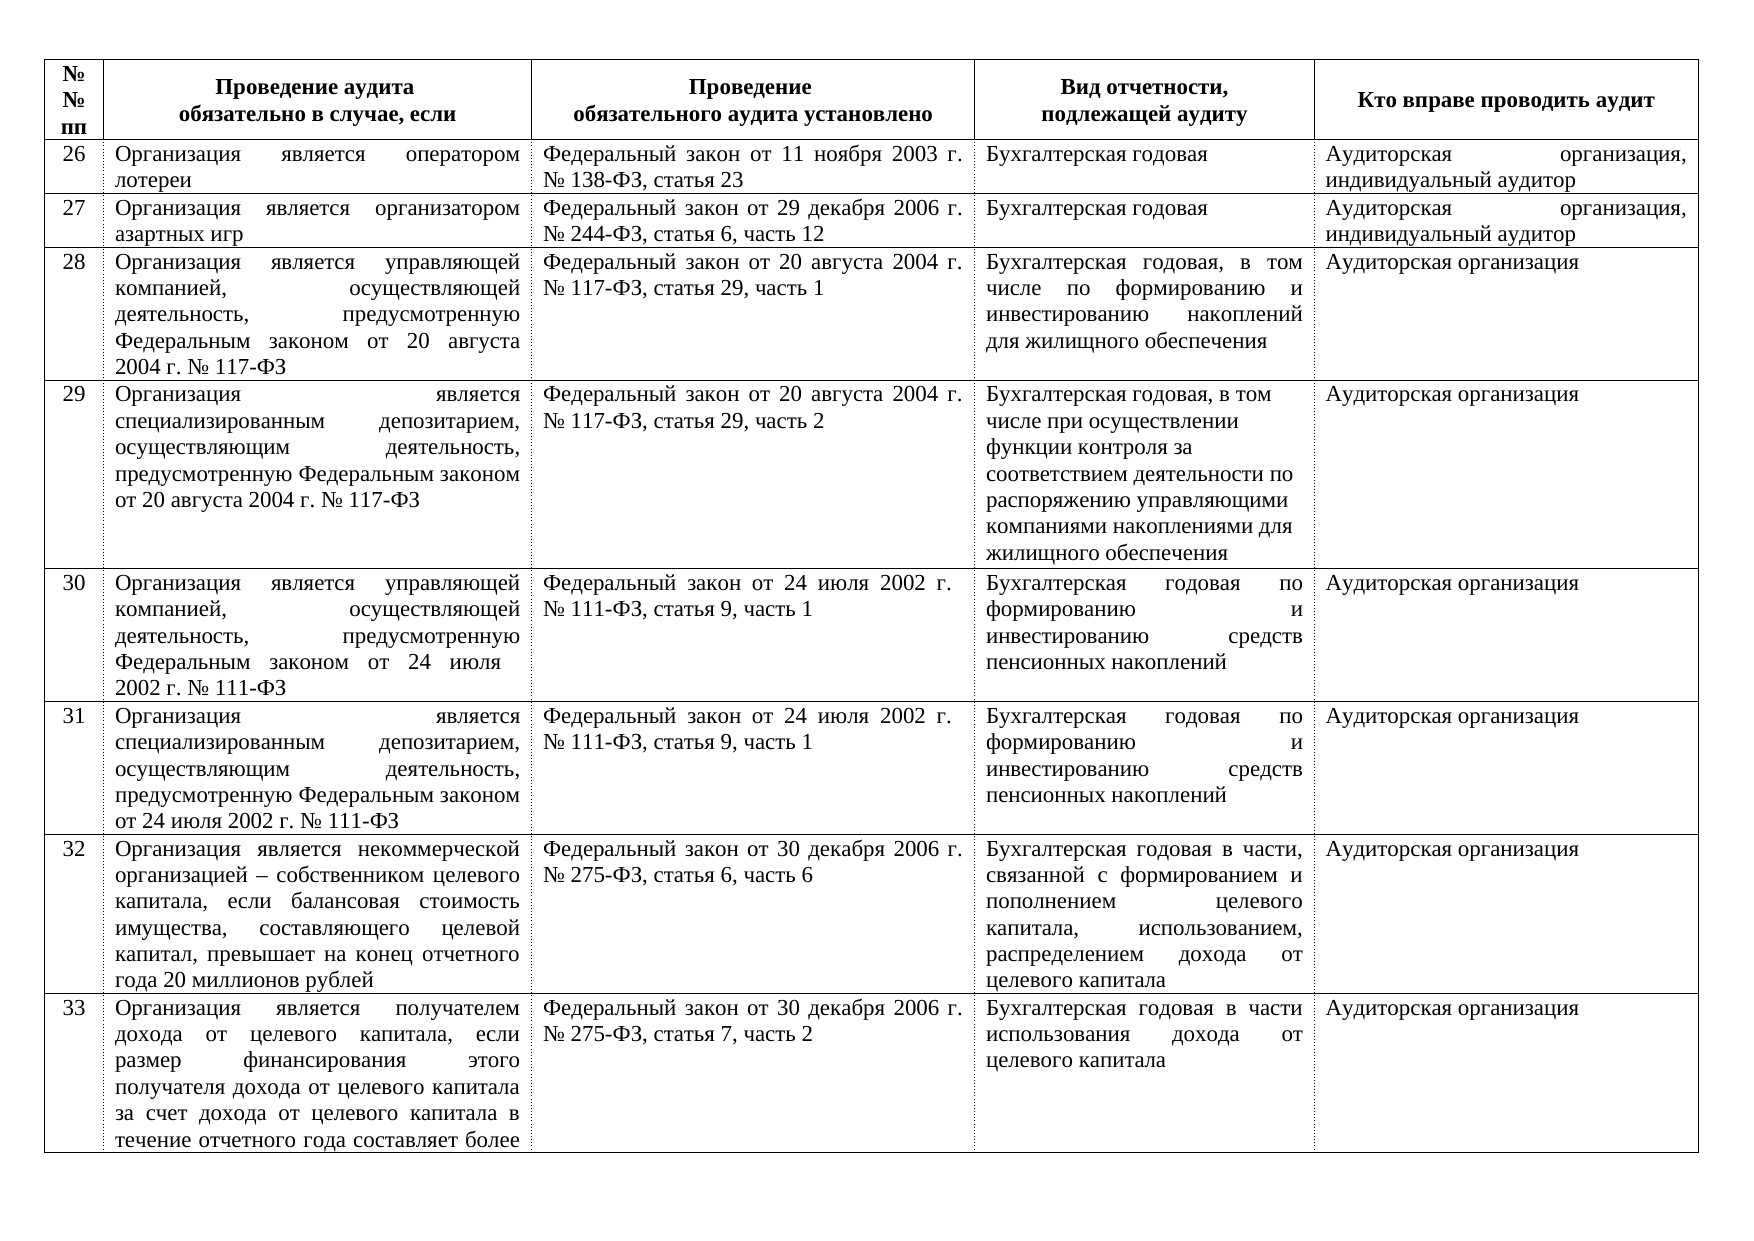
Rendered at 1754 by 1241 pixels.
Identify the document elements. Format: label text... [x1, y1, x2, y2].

table_cell Федеральный закон от 29 декабря 2006 г. № 244-ФЗ, статья 6, часть 12 [532, 194, 974, 247]
table_header №№ пп [45, 60, 103, 139]
table_cell Бухгалтерская годовая в части, связанной с формированием и пополнением целевого капитала, использованием, распределением дохода от целевого капитала [975, 835, 1314, 993]
table_header Кто вправе проводить аудит [1315, 60, 1698, 139]
table_cell 27 [45, 194, 103, 247]
table_cell 28 [45, 248, 103, 379]
table_cell Федеральный закон от 11 ноября 2003 г. № 138-ФЗ, статья 23 [532, 140, 974, 193]
table_cell Аудиторская организация [1314, 835, 1698, 993]
table_cell Организация является некоммерческой организацией – собственником целевого капитала, если балансовая стоимость имущества, составляющего целевой капитал, превышает на конец отчетного года 20 миллионов рублей [104, 835, 532, 993]
table_cell Бухгалтерская годовая [975, 140, 1314, 193]
table_cell Федеральный закон от 20 августа 2004 г. № 117-ФЗ, статья 29, часть 2 [532, 381, 974, 568]
table_cell Организация является управляющей компанией, осуществляющей деятельность, предусмотренную Федеральным законом от 20 августа 2004 г. № 117-ФЗ [104, 248, 532, 379]
table_cell Организация является специализированным депозитарием, осуществляющим деятельность, предусмотренную Федеральным законом от 20 августа 2004 г. № 117-ФЗ [104, 381, 532, 568]
table_cell 32 [45, 835, 103, 993]
table_header Проведение обязательного аудита установлено [532, 60, 974, 139]
table_cell Бухгалтерская годовая по формированию и инвестированию средств пенсионных накоплений [975, 702, 1314, 834]
table_cell Бухгалтерская годовая [975, 194, 1314, 247]
table_cell 26 [45, 140, 103, 193]
table_cell Федеральный закон от 30 декабря 2006 г. № 275-ФЗ, статья 6, часть 6 [532, 835, 974, 993]
table_cell 33 [45, 994, 103, 1152]
table_cell Аудиторская организация [1314, 248, 1698, 379]
table_cell Аудиторская организация, индивидуальный аудитор [1314, 194, 1698, 247]
table_cell 31 [45, 702, 103, 834]
table_cell Федеральный закон от 24 июля 2002 г. № 111-ФЗ, статья 9, часть 1 [532, 569, 974, 701]
table_cell Аудиторская организация [1314, 702, 1698, 834]
table_cell Аудиторская организация, индивидуальный аудитор [1314, 140, 1698, 193]
table_cell Организация является управляющей компанией, осуществляющей деятельность, предусмотренную Федеральным законом от 24 июля 2002 г. № 111-ФЗ [104, 569, 532, 701]
table_cell Организация является специализированным депозитарием, осуществляющим деятельность, предусмотренную Федеральным законом от 24 июля 2002 г. № 111-ФЗ [104, 702, 532, 834]
table_cell Аудиторская организация [1314, 569, 1698, 701]
table_header Проведение аудита обязательно в случае, если [104, 60, 531, 139]
table_cell 30 [45, 569, 103, 701]
table_cell Бухгалтерская годовая, в том числе при осуществлении функции контроля за соответствием деятельности по распоряжению управляющими компаниями накоплениями для жилищного обеспечения [975, 381, 1314, 568]
table_cell Федеральный закон от 30 декабря 2006 г. № 275-ФЗ, статья 7, часть 2 [532, 994, 974, 1152]
table_cell Бухгалтерская годовая, в том числе по формированию и инвестированию накоплений для жилищного обеспечения [975, 248, 1314, 379]
table_cell Федеральный закон от 20 августа 2004 г. № 117-ФЗ, статья 29, часть 1 [532, 248, 974, 379]
table_cell Аудиторская организация [1314, 994, 1698, 1152]
table_cell Бухгалтерская годовая по формированию и инвестированию средств пенсионных накоплений [975, 569, 1314, 701]
table_cell Организация является организатором азартных игр [104, 194, 532, 247]
table_cell Бухгалтерская годовая в части использования дохода от целевого капитала [975, 994, 1314, 1152]
table_cell Аудиторская организация [1314, 381, 1698, 568]
table_cell Федеральный закон от 24 июля 2002 г. № 111-ФЗ, статья 9, часть 1 [532, 702, 974, 834]
table_cell 29 [45, 381, 103, 568]
table_cell Организация является оператором лотереи [104, 140, 532, 193]
table_header Вид отчетности, подлежащей аудиту [975, 60, 1314, 139]
